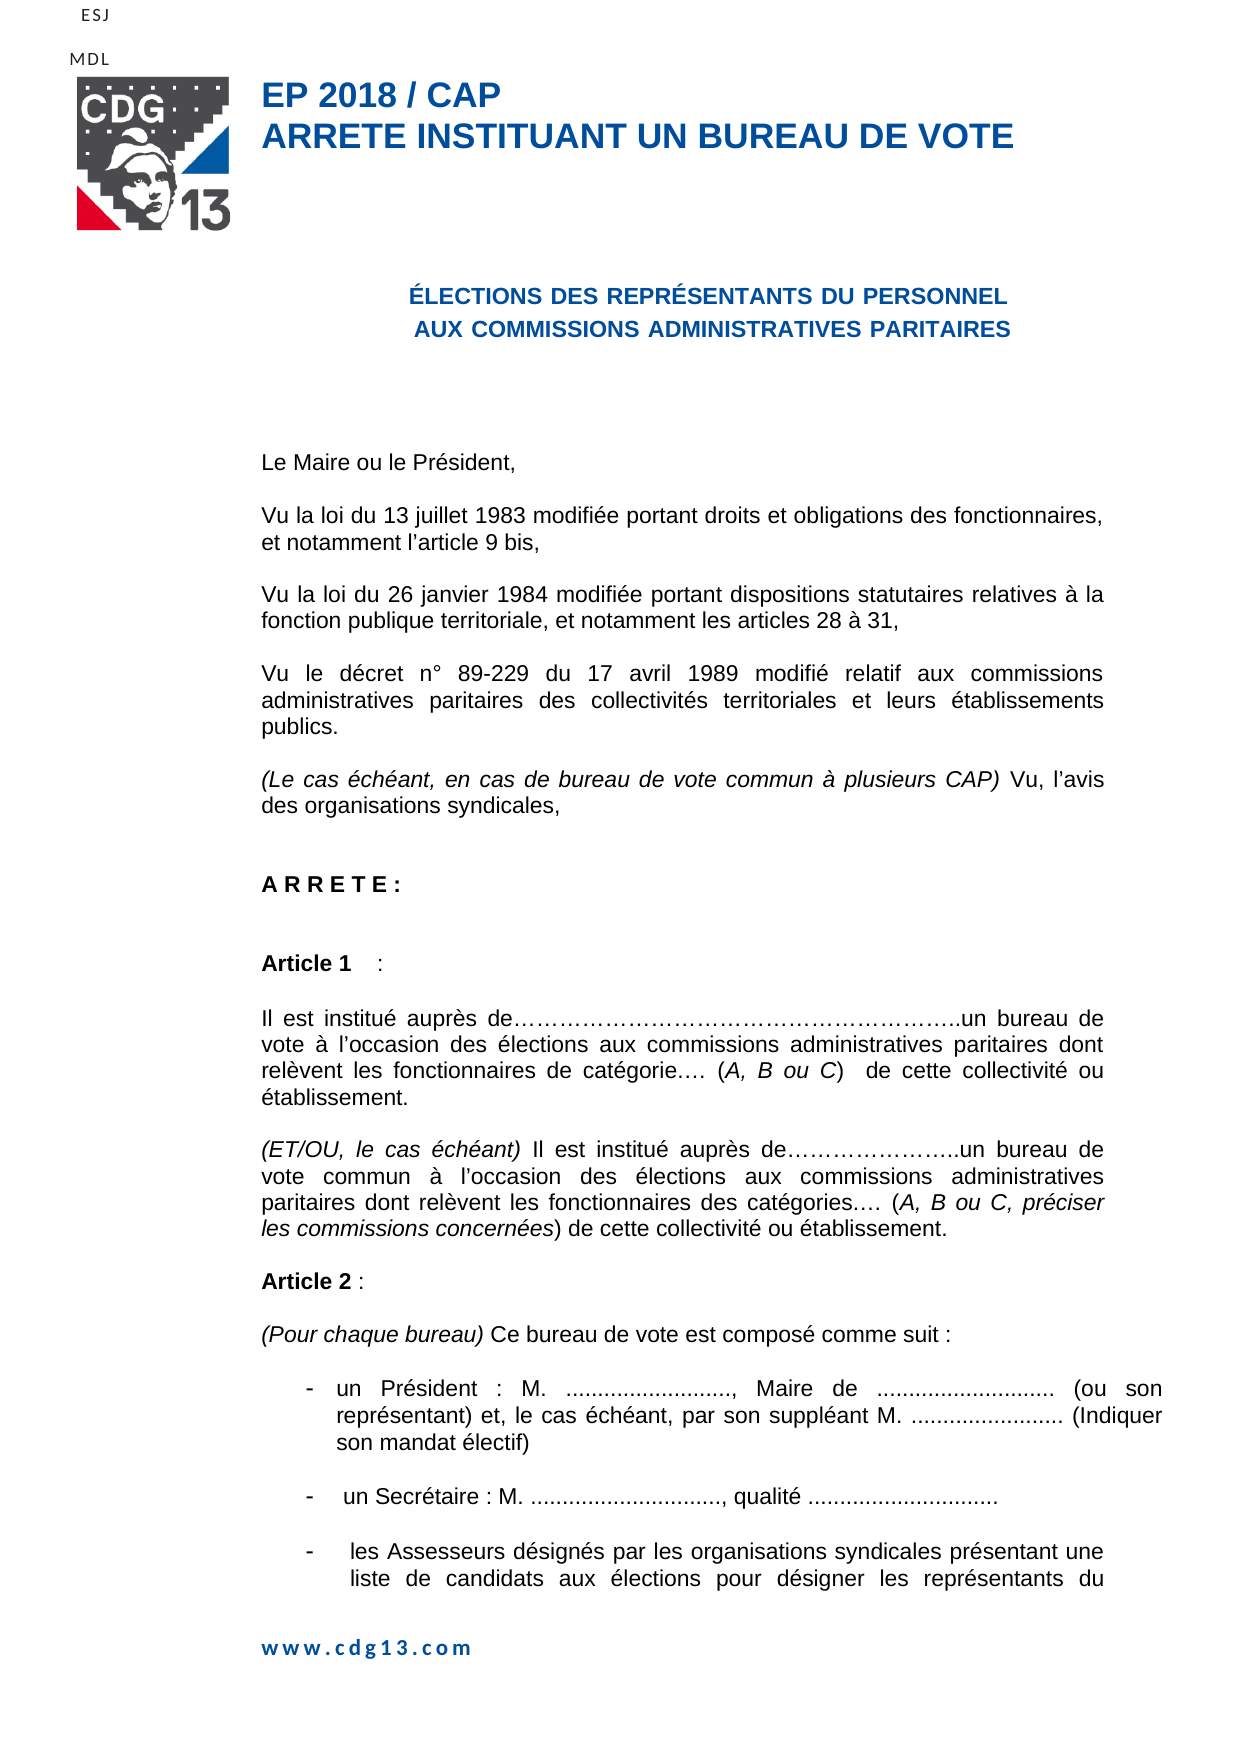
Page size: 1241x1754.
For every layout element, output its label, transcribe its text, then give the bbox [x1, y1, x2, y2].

list un Secrétaire : M. .............................., qualité .............................. [305, 1481, 1163, 1510]
text Il est institué auprès de…………………………………………………..un bureau de vote à l’occasion des élections aux commissions administratives paritaires dont relèvent les fonctionnaires de catégorie.… (A, B ou C) de cette collectivité ou établissement. [261, 1004, 1104, 1110]
picture [76, 76, 231, 231]
text (Pour chaque bureau) Ce bureau de vote est composé comme suit : [261, 1321, 1163, 1347]
subtitle élections des représentants du personnel aux commissions administratives paritaires [261, 277, 1163, 344]
text Vu la loi du 13 juillet 1983 modifiée portant droits et obligations des fonctionnaires, et notamment l’article 9 bis, [261, 502, 1104, 555]
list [305, 1536, 1104, 1591]
text Vu le décret n° 89-229 du 17 avril 1989 modifié relatif aux commissions administratives paritaires des collectivités territoriales et leurs établissements publics. [261, 660, 1104, 739]
text (ET/OU, le cas échéant) Il est institué auprès de…………………..un bureau de vote commun à l’occasion des élections aux commissions administratives paritaires dont relèvent les fonctionnaires des catégories.… (A, B ou C, préciser les commissions concernées) de cette collectivité ou établissement. [261, 1136, 1104, 1242]
text Vu la loi du 26 janvier 1984 modifiée portant dispositions statutaires relatives à la fonction publique territoriale, et notamment les articles 28 à 31, [261, 581, 1104, 634]
text (Le cas échéant, en cas de bureau de vote commun à plusieurs CAP) Vu, l’avis des organisations syndicales, [261, 766, 1104, 818]
text Article 1 : [261, 950, 1104, 1004]
text A R R E T E : [261, 871, 1163, 897]
text Article 2 : [261, 1268, 1163, 1294]
text Le Maire ou le Président, [261, 449, 1163, 476]
list un Président : M. .........................., Maire de ............................ (ou son représentant) et, le cas échéant, par son suppléant M. ........................ (Indiquer son mandat électif) [305, 1373, 1163, 1455]
